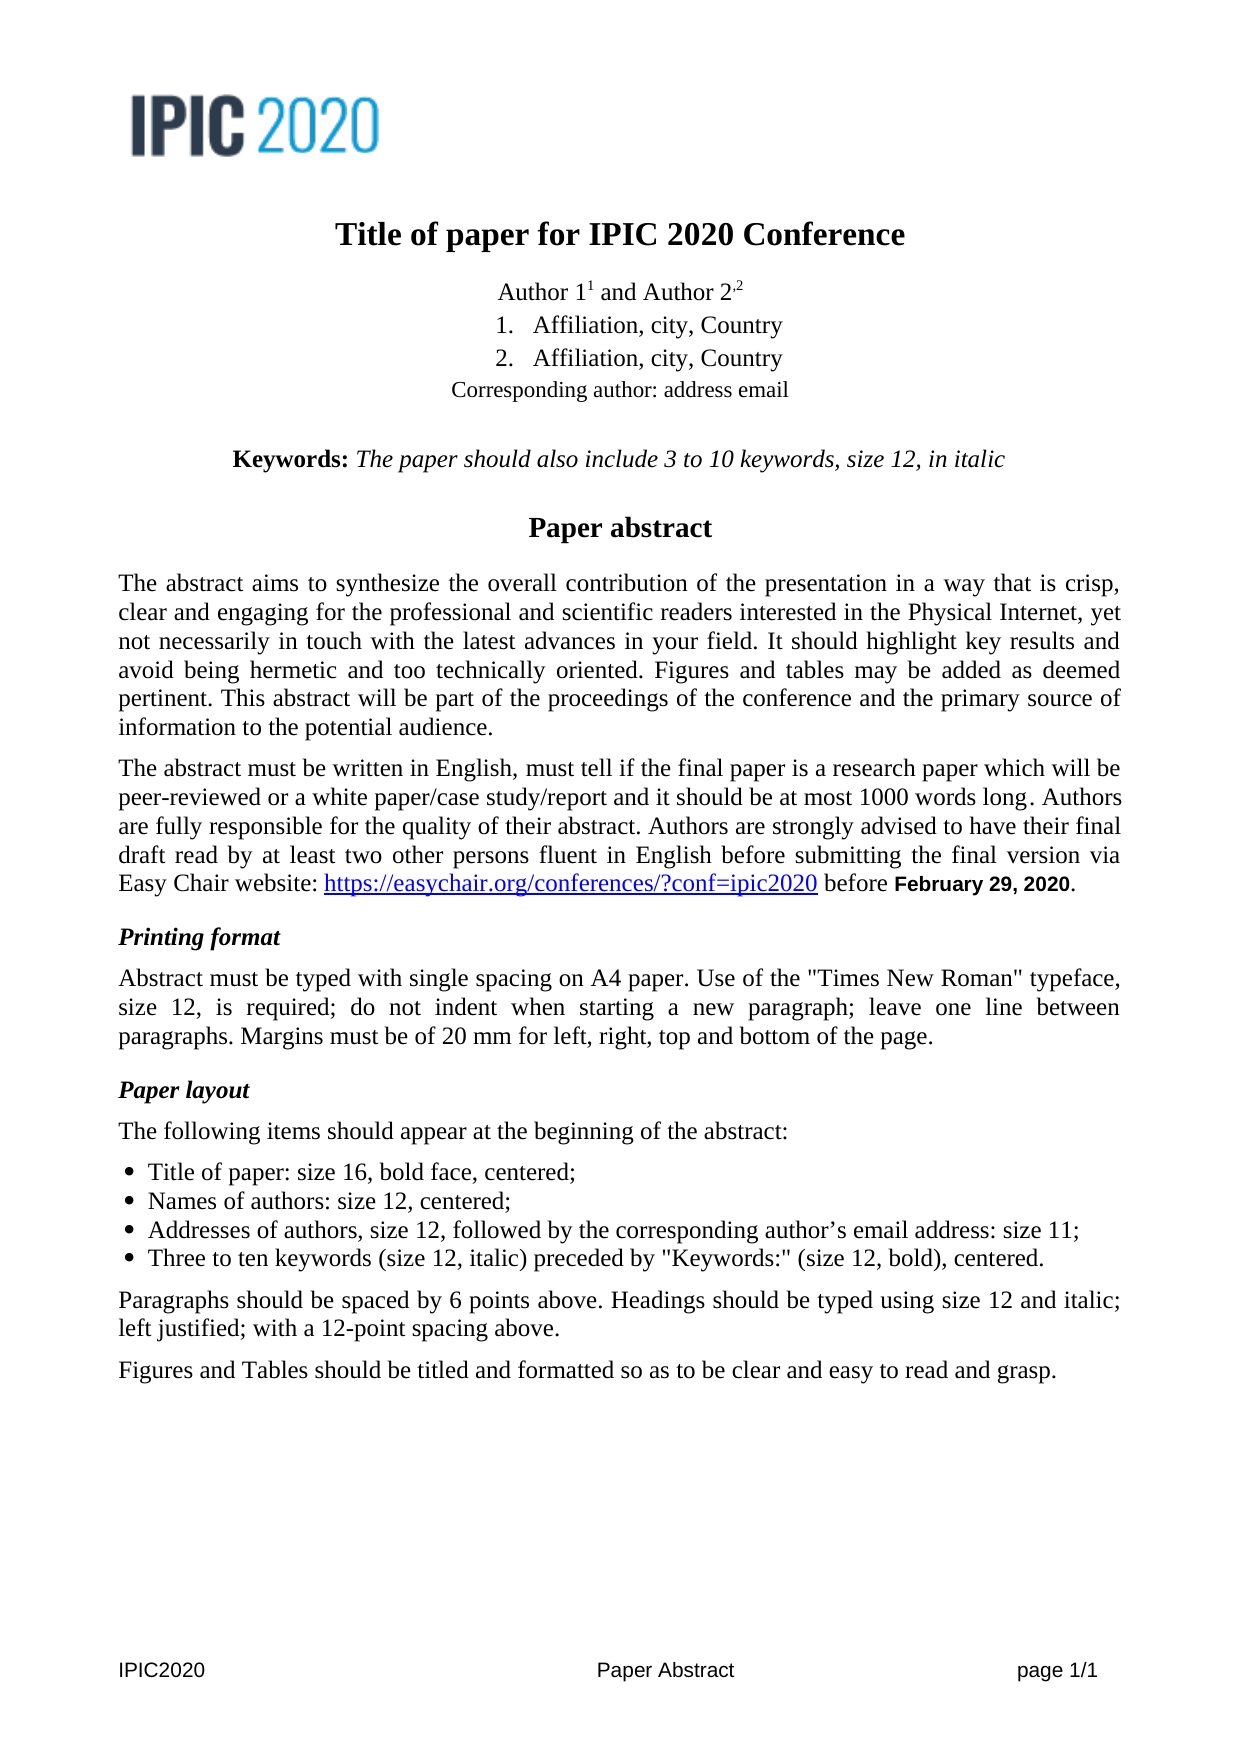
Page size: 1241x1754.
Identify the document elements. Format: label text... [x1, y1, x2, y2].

text The abstract must be written in English, must tell if the final paper is a research paper which will be peer-reviewed or a white paper/case study/report and it should be at most 1000 words long. Authors are fully responsible for the quality of their abstract. Authors are strongly advised to have their final draft read by at least two other persons fluent in English before submitting the final version via Easy Chair website: https://easychair.org/conferences/?conf=ipic2020 before February 29, 2020. [118, 753, 1122, 897]
list Three to ten keywords (size 12, italic) preceded by "Keywords:" (size 12, bold), centered. [125, 1243, 1122, 1272]
list Addresses of authors, size 12, followed by the corresponding author’s email address: size 11; [125, 1215, 1122, 1243]
text Corresponding author: address email [118, 376, 1122, 402]
list Title of paper: size 16, bold face, centered; [125, 1157, 1122, 1186]
text Abstract must be typed with single spacing on A4 paper. Use of the "Times New Roman" typeface, size 12, is required; do not indent when starting a new paragraph; leave one line between paragraphs. Margins must be of 20 mm for left, right, top and bottom of the page. [118, 963, 1122, 1050]
list Affiliation, city, Country [156, 310, 1122, 339]
text Paragraphs should be spaced by 6 points above. Headings should be typed using size 12 and italic; left justified; with a 12-point spacing above. [118, 1285, 1122, 1342]
text Title of paper for IPIC 2020 Conference [118, 215, 1122, 277]
subtitle Paper abstract [118, 510, 1122, 543]
list Names of authors: size 12, centered; [125, 1186, 1122, 1215]
text The following items should appear at the beginning of the abstract: [118, 1116, 1122, 1145]
subtitle Paper layout [118, 1075, 1122, 1103]
text Keywords: The paper should also include 3 to 10 keywords, size 12, in italic [118, 444, 1122, 472]
subtitle Printing format [118, 922, 1122, 951]
picture [118, 83, 389, 167]
text Author 11 and Author 2,2 [118, 277, 1122, 306]
list Affiliation, city, Country [156, 343, 1122, 372]
text The abstract aims to synthesize the overall contribution of the presentation in a way that is crisp, clear and engaging for the professional and scientific readers interested in the Physical Internet, yet not necessarily in touch with the latest advances in your field. It should highlight key results and avoid being hermetic and too technically oriented. Figures and tables may be added as deemed pertinent. This abstract will be part of the proceedings of the conference and the primary source of information to the potential audience. [118, 568, 1122, 741]
text Figures and Tables should be titled and formatted so as to be clear and easy to read and grasp. [118, 1355, 1122, 1383]
